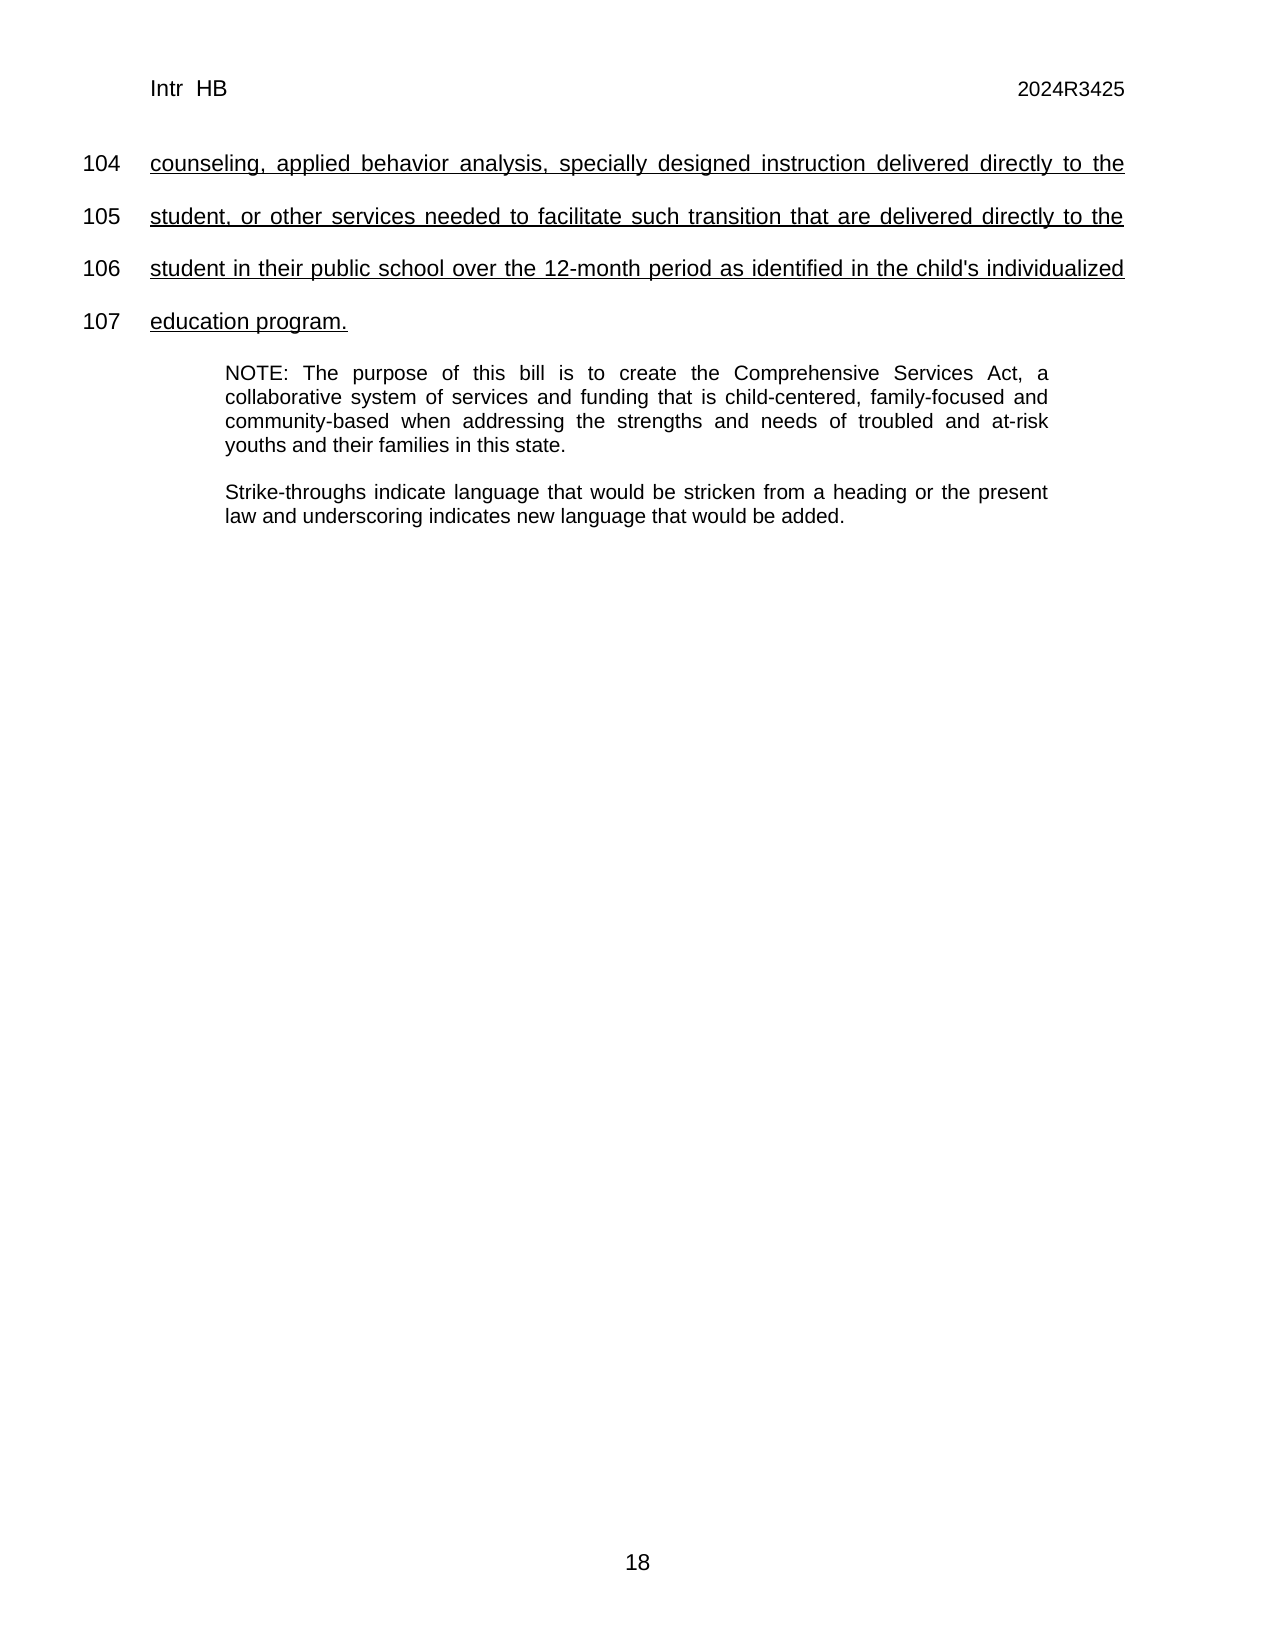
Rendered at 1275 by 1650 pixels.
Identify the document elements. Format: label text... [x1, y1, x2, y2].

text NOTE: The purpose of this bill is to create the Comprehensive Services Act, a collaborative system of services and funding that is child-centered, family-focused and community-based when addressing the strengths and needs of troubled and at-risk youths and their families in this state. [225, 361, 1050, 457]
text Strike-throughs indicate language that would be stricken from a heading or the present law and underscoring indicates new language that would be added. [225, 479, 1050, 527]
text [150, 150, 1125, 173]
